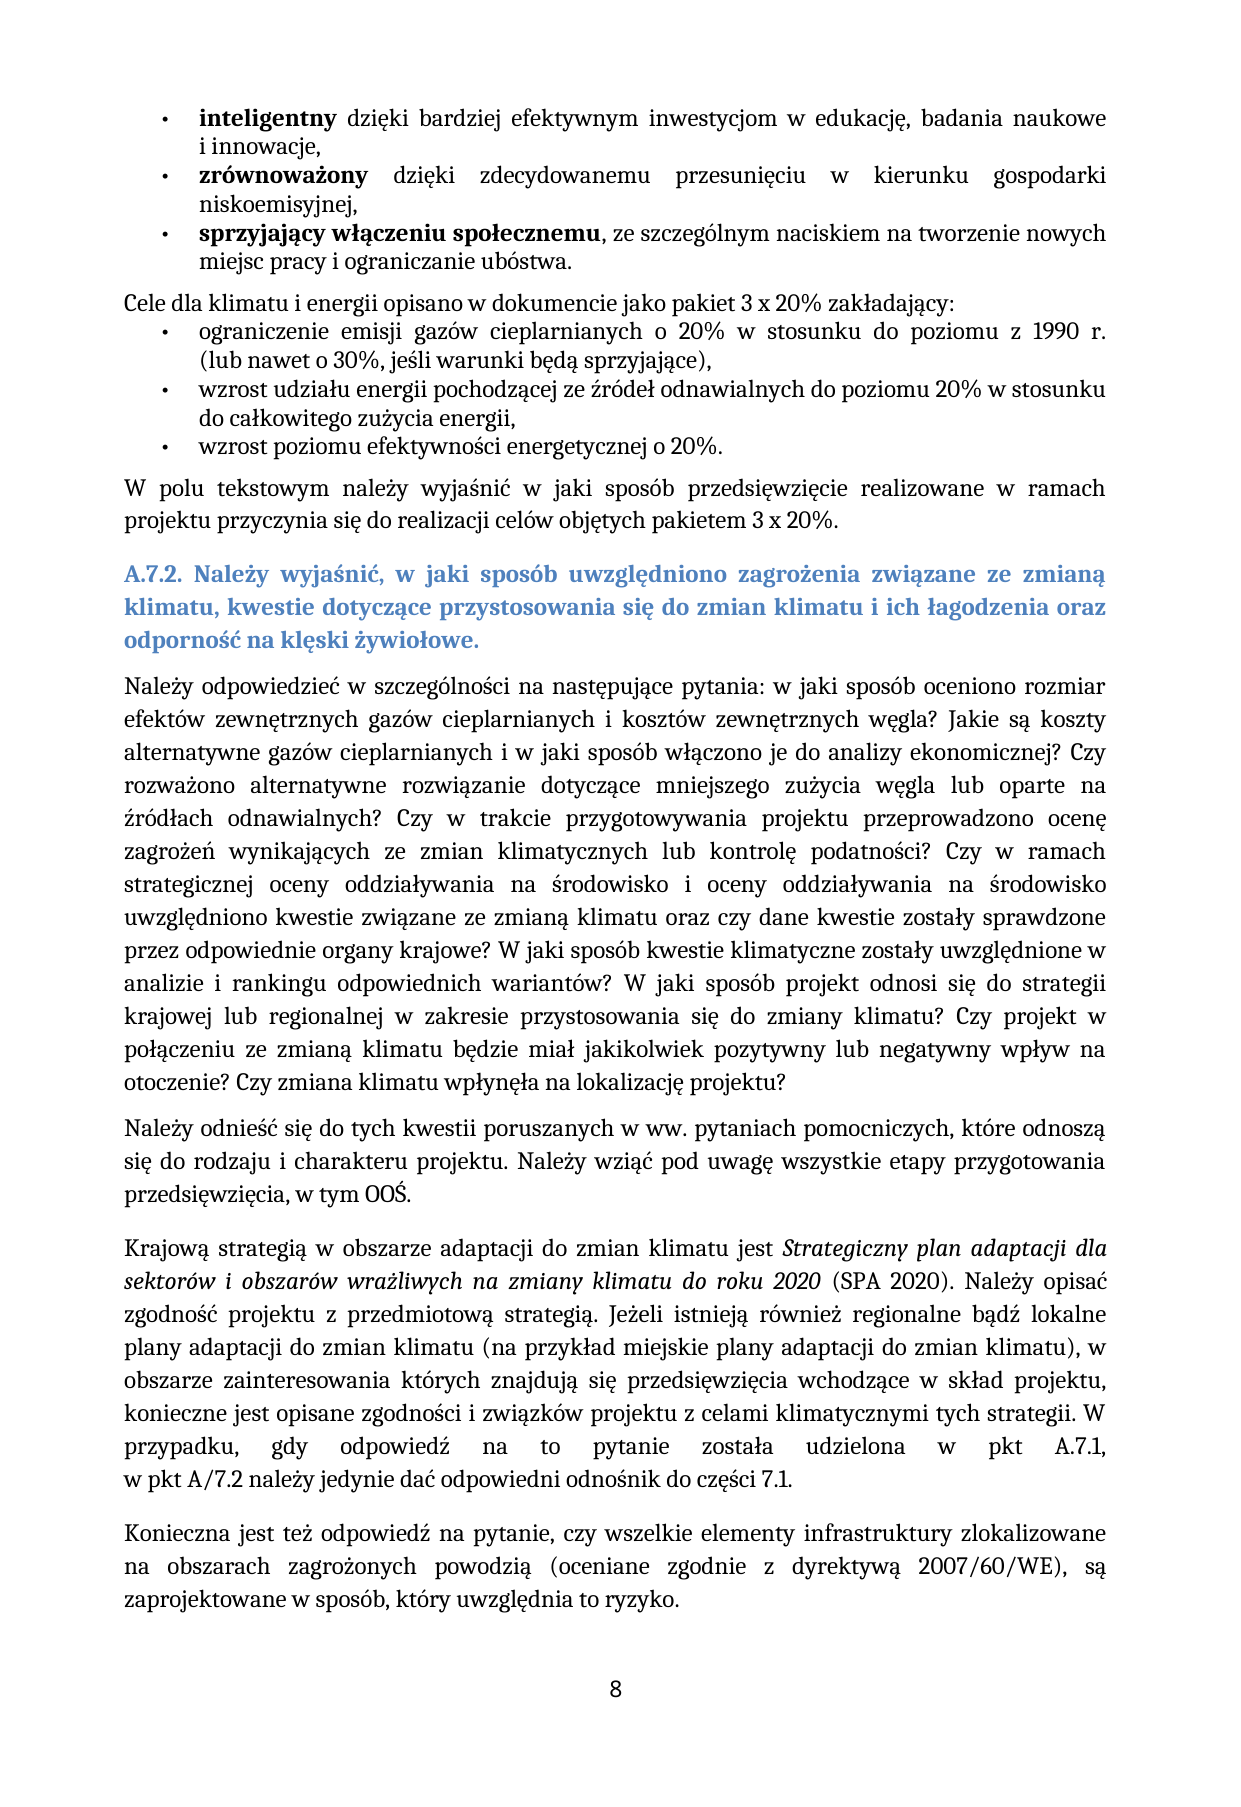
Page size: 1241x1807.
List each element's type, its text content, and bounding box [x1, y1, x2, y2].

list ograniczenie emisji gazów cieplarnianych o 20% w stosunku do poziomu z 1990 r. (lub nawet o 30%, jeśli warunki będą sprzyjające), [161, 317, 1107, 375]
text Należy odpowiedzieć w szczególności na następujące pytania: w jaki sposób oceniono rozmiar efektów zewnętrznych gazów cieplarnianych i kosztów zewnętrznych węgla? Jakie są koszty alternatywne gazów cieplarnianych i w jaki sposób włączono je do analizy ekonomicznej? Czy rozważono alternatywne rozwiązanie dotyczące mniejszego zużycia węgla lub oparte na źródłach odnawialnych? Czy w trakcie przygotowywania projektu przeprowadzono ocenę zagrożeń wynikających ze zmian klimatycznych lub kontrolę podatności? Czy w ramach strategicznej oceny oddziaływania na środowisko i oceny oddziaływania na środowisko uwzględniono kwestie związane ze zmianą klimatu oraz czy dane kwestie zostały sprawdzone przez odpowiednie organy krajowe? W jaki sposób kwestie klimatyczne zostały uwzględnione w analizie i rankingu odpowiednich wariantów? W jaki sposób projekt odnosi się do strategii krajowej lub regionalnej w zakresie przystosowania się do zmiany klimatu? Czy projekt w połączeniu ze zmianą klimatu będzie miał jakikolwiek pozytywny lub negatywny wpływ na otoczenie? Czy zmiana klimatu wpłynęła na lokalizację projektu? [124, 672, 1107, 1097]
list zrównoważony dzięki zdecydowanemu przesunięciu w kierunku gospodarki niskoemisyjnej, [161, 161, 1107, 218]
list sprzyjający włączeniu społecznemu, ze szczególnym naciskiem na tworzenie nowych miejsc pracy i ograniczanie ubóstwa. [161, 218, 1107, 276]
text Konieczna jest też odpowiedź na pytanie, czy wszelkie elementy infrastruktury zlokalizowane na obszarach zagrożonych powodzią (oceniane zgodnie z dyrektywą 2007/60/WE), są zaprojektowane w sposób, który uwzględnia to ryzyko. [124, 1518, 1107, 1613]
text Krajową strategią w obszarze adaptacji do zmian klimatu jest Strategiczny plan adaptacji dla sektorów i obszarów wrażliwych na zmiany klimatu do roku 2020 (SPA 2020). Należy opisać zgodność projektu z przedmiotową strategią. Jeżeli istnieją również regionalne bądź lokalne plany adaptacji do zmian klimatu (na przykład miejskie plany adaptacji do zmian klimatu), w obszarze zainteresowania których znajdują się przedsięwzięcia wchodzące w skład projektu, konieczne jest opisane zgodności i związków projektu z celami klimatycznymi tych strategii. W przypadku, gdy odpowiedź na to pytanie została udzielona w pkt A.7.1, w pkt A/7.2 należy jedynie dać odpowiedni odnośnik do części 7.1. [124, 1233, 1107, 1493]
text Cele dla klimatu i energii opisano w dokumencie jako pakiet 3 x 20% zakładający: [124, 288, 1107, 317]
list wzrost poziomu efektywności energetycznej o 20%. [161, 432, 1107, 461]
text A.7.2. Należy wyjaśnić, w jaki sposób uwzględniono zagrożenia związane ze zmianą klimatu, kwestie dotyczące przystosowania się do zmian klimatu i ich łagodzenia oraz odporność na klęski żywiołowe. [124, 560, 1107, 655]
list inteligentny dzięki bardziej efektywnym inwestycjom w edukację, badania naukowe i innowacje, [161, 103, 1107, 161]
text Należy odnieść się do tych kwestii poruszanych w ww. pytaniach pomocniczych, które odnoszą się do rodzaju i charakteru projektu. Należy wziąć pod uwagę wszystkie etapy przygotowania przedsięwzięcia, w tym OOŚ. [124, 1114, 1107, 1208]
text W polu tekstowym należy wyjaśnić w jaki sposób przedsięwzięcie realizowane w ramach projektu przyczynia się do realizacji celów objętych pakietem 3 x 20%. [124, 473, 1107, 535]
list wzrost udziału energii pochodzącej ze źródeł odnawialnych do poziomu 20% w stosunku do całkowitego zużycia energii, [161, 375, 1107, 432]
